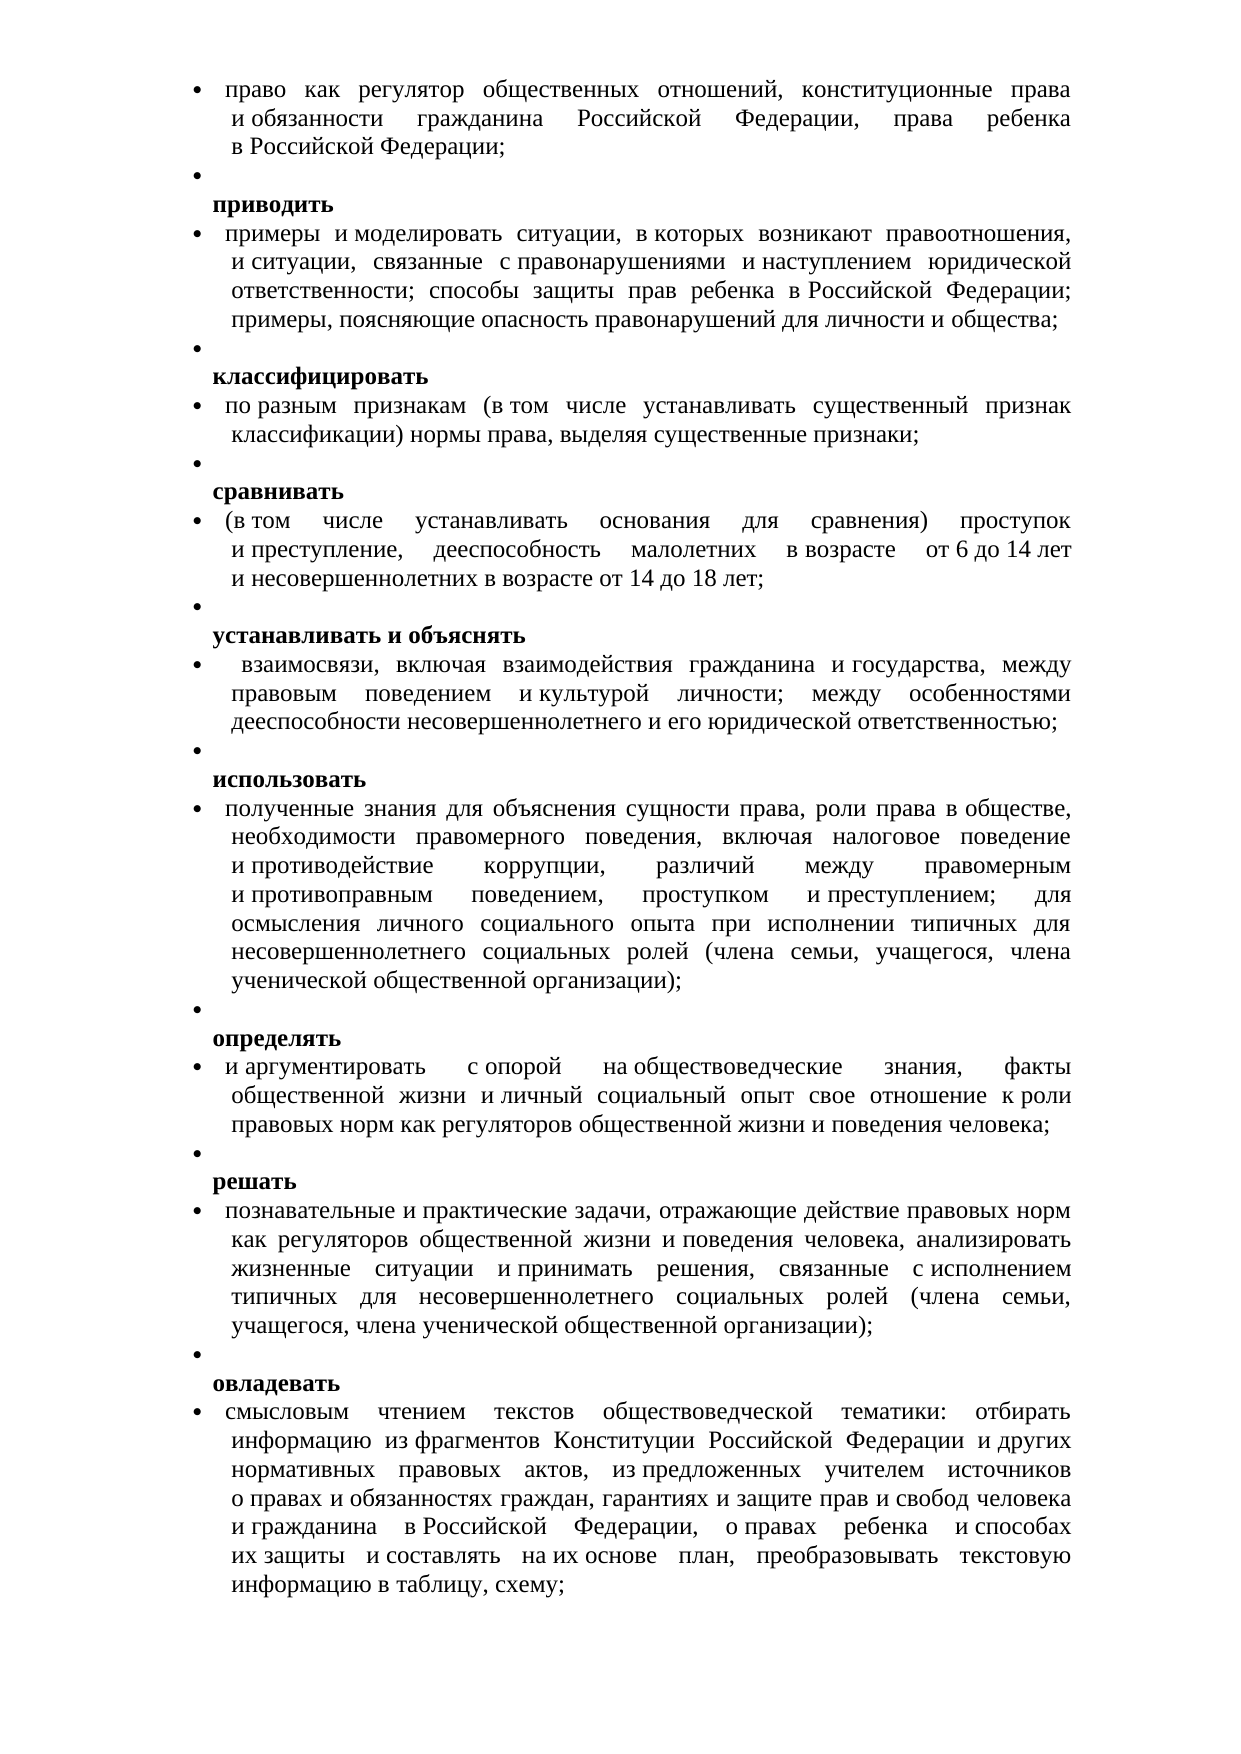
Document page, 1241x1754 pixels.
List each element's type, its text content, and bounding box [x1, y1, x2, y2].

list право как регулятор общественных отношений, конституционные права и обязанности гражданина Российской Федерации, права ребенка в Российской Федерации; [194, 74, 1071, 160]
text сравнивать [212, 476, 1090, 505]
text приводить [212, 189, 1090, 218]
list по разным признакам (в том числе устанавливать существенный признак классификации) нормы права, выделяя существенные признаки; [194, 390, 1071, 448]
text определять [212, 1023, 1090, 1051]
list и аргументировать с опорой на обществоведческие знания, факты общественной жизни и личный социальный опыт свое отношение к роли правовых норм как регуляторов общественной жизни и поведения человека; [194, 1051, 1071, 1138]
list познавательные и практические задачи, отражающие действие правовых норм как регуляторов общественной жизни и поведения человека, анализировать жизненные ситуации и принимать решения, связанные с исполнением типичных для несовершеннолетнего социальных ролей (члена семьи, учащегося, члена ученической общественной организации); [194, 1195, 1071, 1339]
text классифицировать [212, 361, 1090, 390]
text решать [212, 1166, 1090, 1195]
text овладевать [212, 1368, 1090, 1396]
text использовать [212, 764, 1090, 793]
text устанавливать и объяснять [212, 620, 1090, 649]
list (в том числе устанавливать основания для сравнения) проступок и преступление, дееспособность малолетних в возрасте от 6 до 14 лет и несовершеннолетних в возрасте от 14 до 18 лет; [194, 505, 1071, 591]
list примеры и моделировать ситуации, в которых возникают правоотношения, и ситуации, связанные с правонарушениями и наступлением юридической ответственности; способы защиты прав ребенка в Российской Федерации; примеры, поясняющие опасность правонарушений для личности и общества; [194, 218, 1071, 333]
list полученные знания для объяснения сущности права, роли права в обществе, необходимости правомерного поведения, включая налоговое поведение и противодействие коррупции, различий между правомерным и противоправным поведением, проступком и преступлением; для осмысления личного социального опыта при исполнении типичных для несовершеннолетнего социальных ролей (члена семьи, учащегося, члена ученической общественной организации); [194, 793, 1071, 994]
list взаимосвязи, включая взаимодействия гражданина и государства, между правовым поведением и культурой личности; между особенностями дееспособности несовершеннолетнего и его юридической ответственностью; [194, 649, 1071, 735]
list смысловым чтением текстов обществоведческой тематики: отбирать информацию из фрагментов Конституции Российской Федерации и других нормативных правовых актов, из предложенных учителем источников о правах и обязанностях граждан, гарантиях и защите прав и свобод человека и гражданина в Российской Федерации, о правах ребенка и способах их защиты и составлять на их основе план, преобразовывать текстовую информацию в таблицу, схему; [194, 1396, 1071, 1598]
